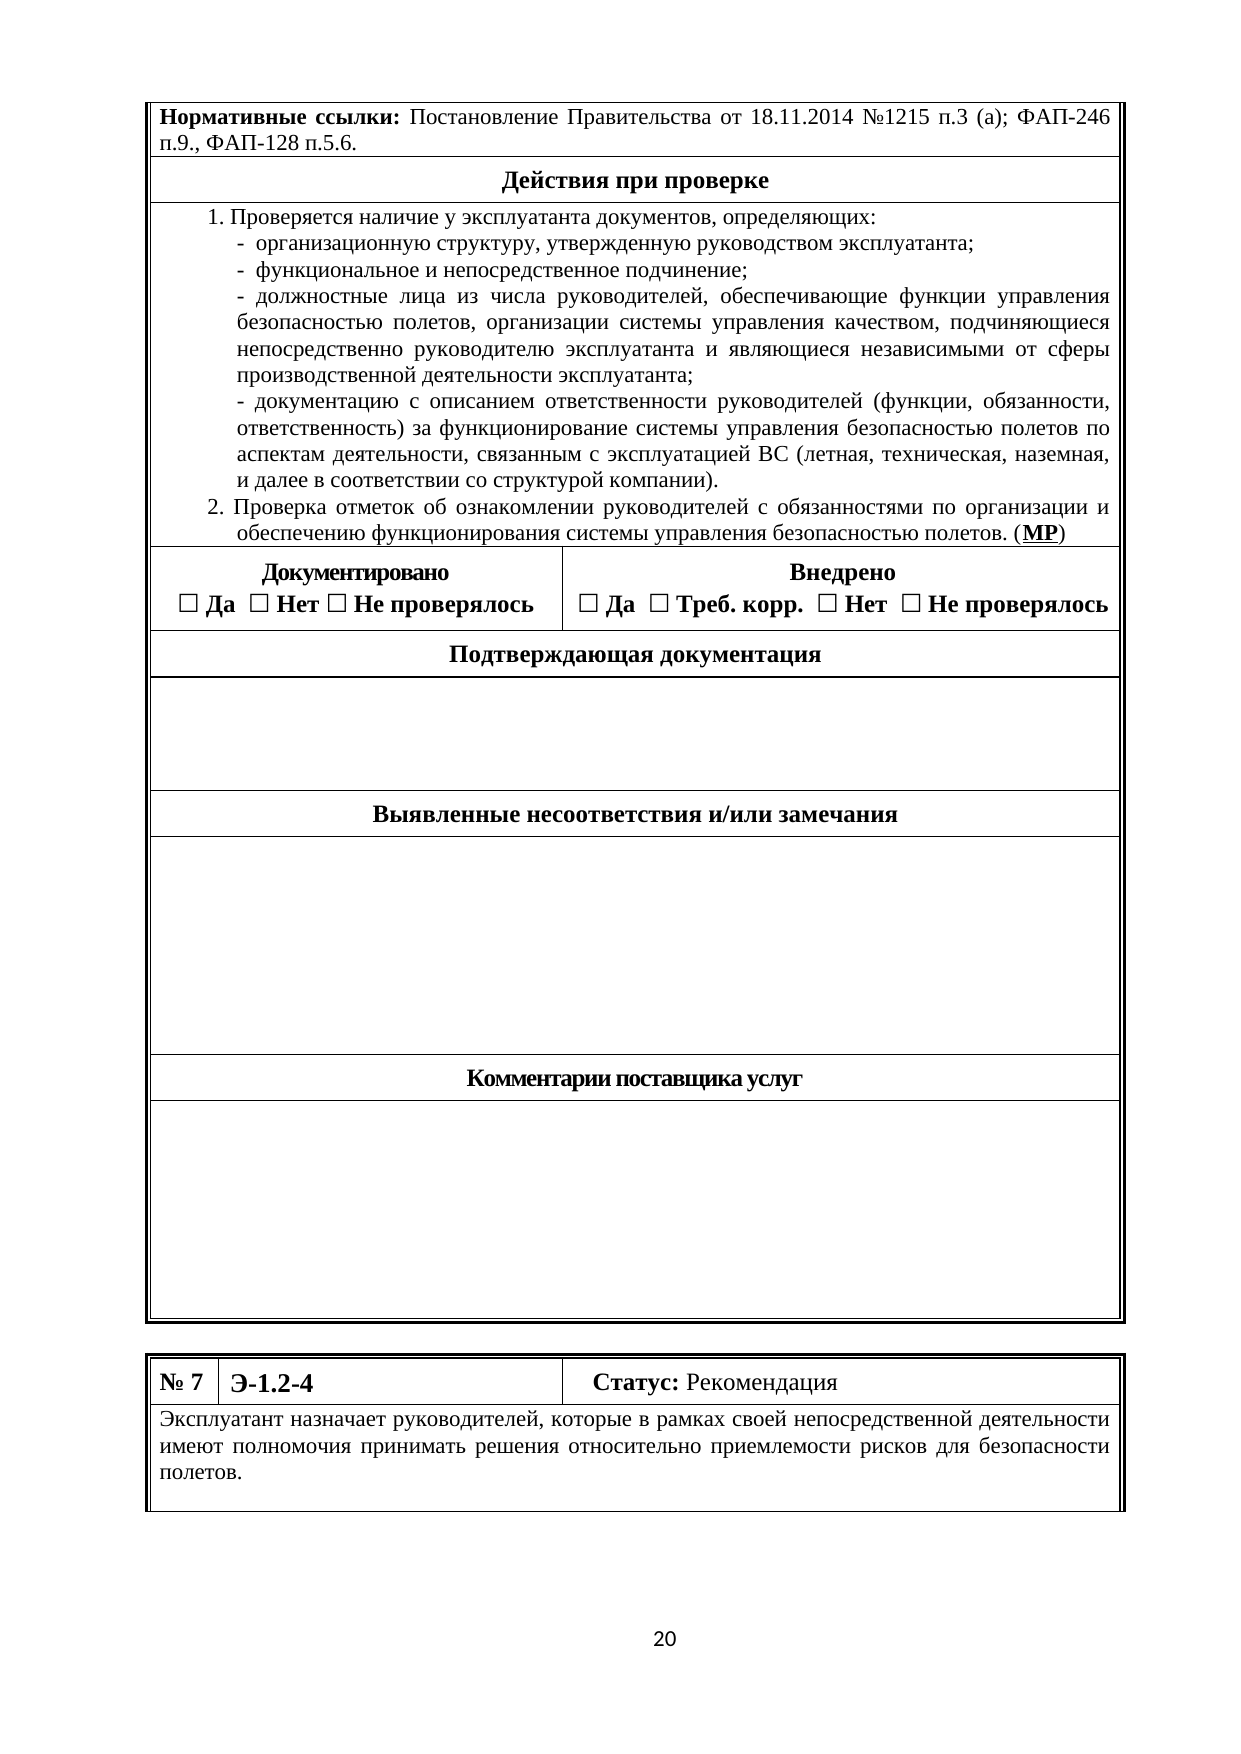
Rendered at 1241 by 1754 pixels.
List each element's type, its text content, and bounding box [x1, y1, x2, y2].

table_cell Документировано Да Нет Не проверялось [151, 547, 562, 630]
table_cell Внедрено Да Треб. корр. Нет Не проверялось [563, 547, 1119, 630]
table_cell Выявленные несоответствия и/или замечания [151, 791, 1119, 836]
table_header Э-1.2-4 [219, 1359, 562, 1404]
table_cell [151, 678, 1119, 790]
table_cell [151, 837, 1119, 1054]
table_cell [151, 1101, 1119, 1318]
table_cell Действия при проверке [151, 157, 1119, 202]
table_cell Эксплуатант назначает руководителей, которые в рамках своей непосредственной деятельности имеют полномочия принимать решения относительно приемлемости рисков для безопасности полетов. [151, 1405, 1119, 1511]
table_cell Подтверждающая документация [151, 631, 1119, 676]
table_header № 7 [151, 1359, 218, 1404]
table_cell Комментарии поставщика услуг [151, 1055, 1119, 1100]
table_header Статус: [563, 1359, 1119, 1404]
table_cell 1. Проверяется наличие у эксплуатанта документов, определяющих: - организационную структуру, утвержденную руководством эксплуатанта; - функциональное и непосредственное подчинение; - должностные лица из числа руководителей, обеспечивающие функции управления безопасностью полетов, организации системы управления качеством, подчиняющиеся непосредственно руководителю эксплуатанта и являющиеся независимыми от сферы производственной деятельности эксплуатанта; - документацию с описанием ответственности руководителей (функции, обязанности, ответственность) за функционирование системы управления безопасностью полетов по аспектам деятельности, связанным с эксплуатацией ВС (летная, техническая, наземная, и далее в соответствии со структурой компании). 2. Проверка отметок об ознакомлении руководителей с обязанностями по организации и обеспечению функционирования системы управления безопасностью полетов. (МР) [151, 203, 1119, 546]
table_cell Нормативные ссылки: Постановление Правительства от 18.11.2014 №1215 п.3 (а); ФАП-246 п.9., ФАП-128 п.5.6. [151, 103, 1119, 156]
